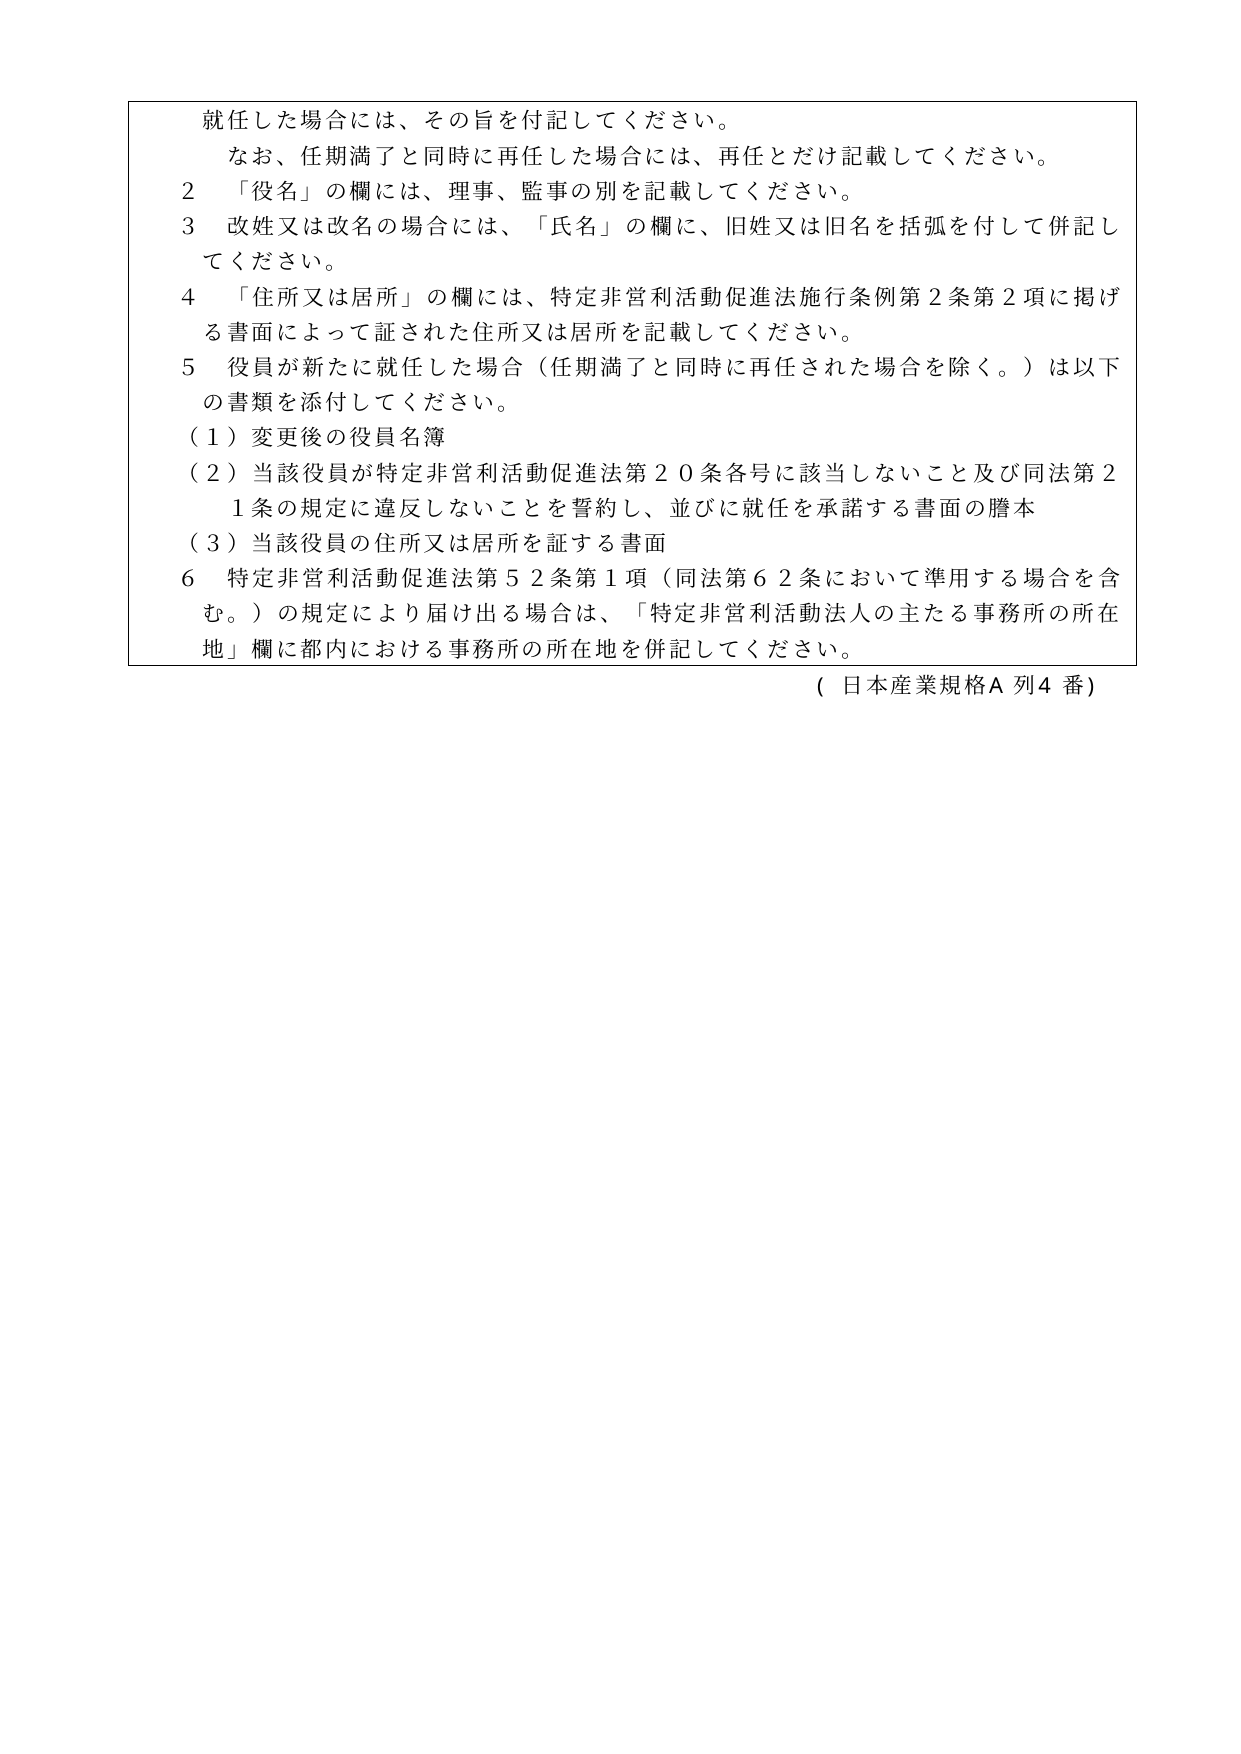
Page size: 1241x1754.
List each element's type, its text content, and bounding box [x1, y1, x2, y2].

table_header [129, 102, 1136, 665]
text (日本産業規格A列4番) [128, 666, 1112, 701]
